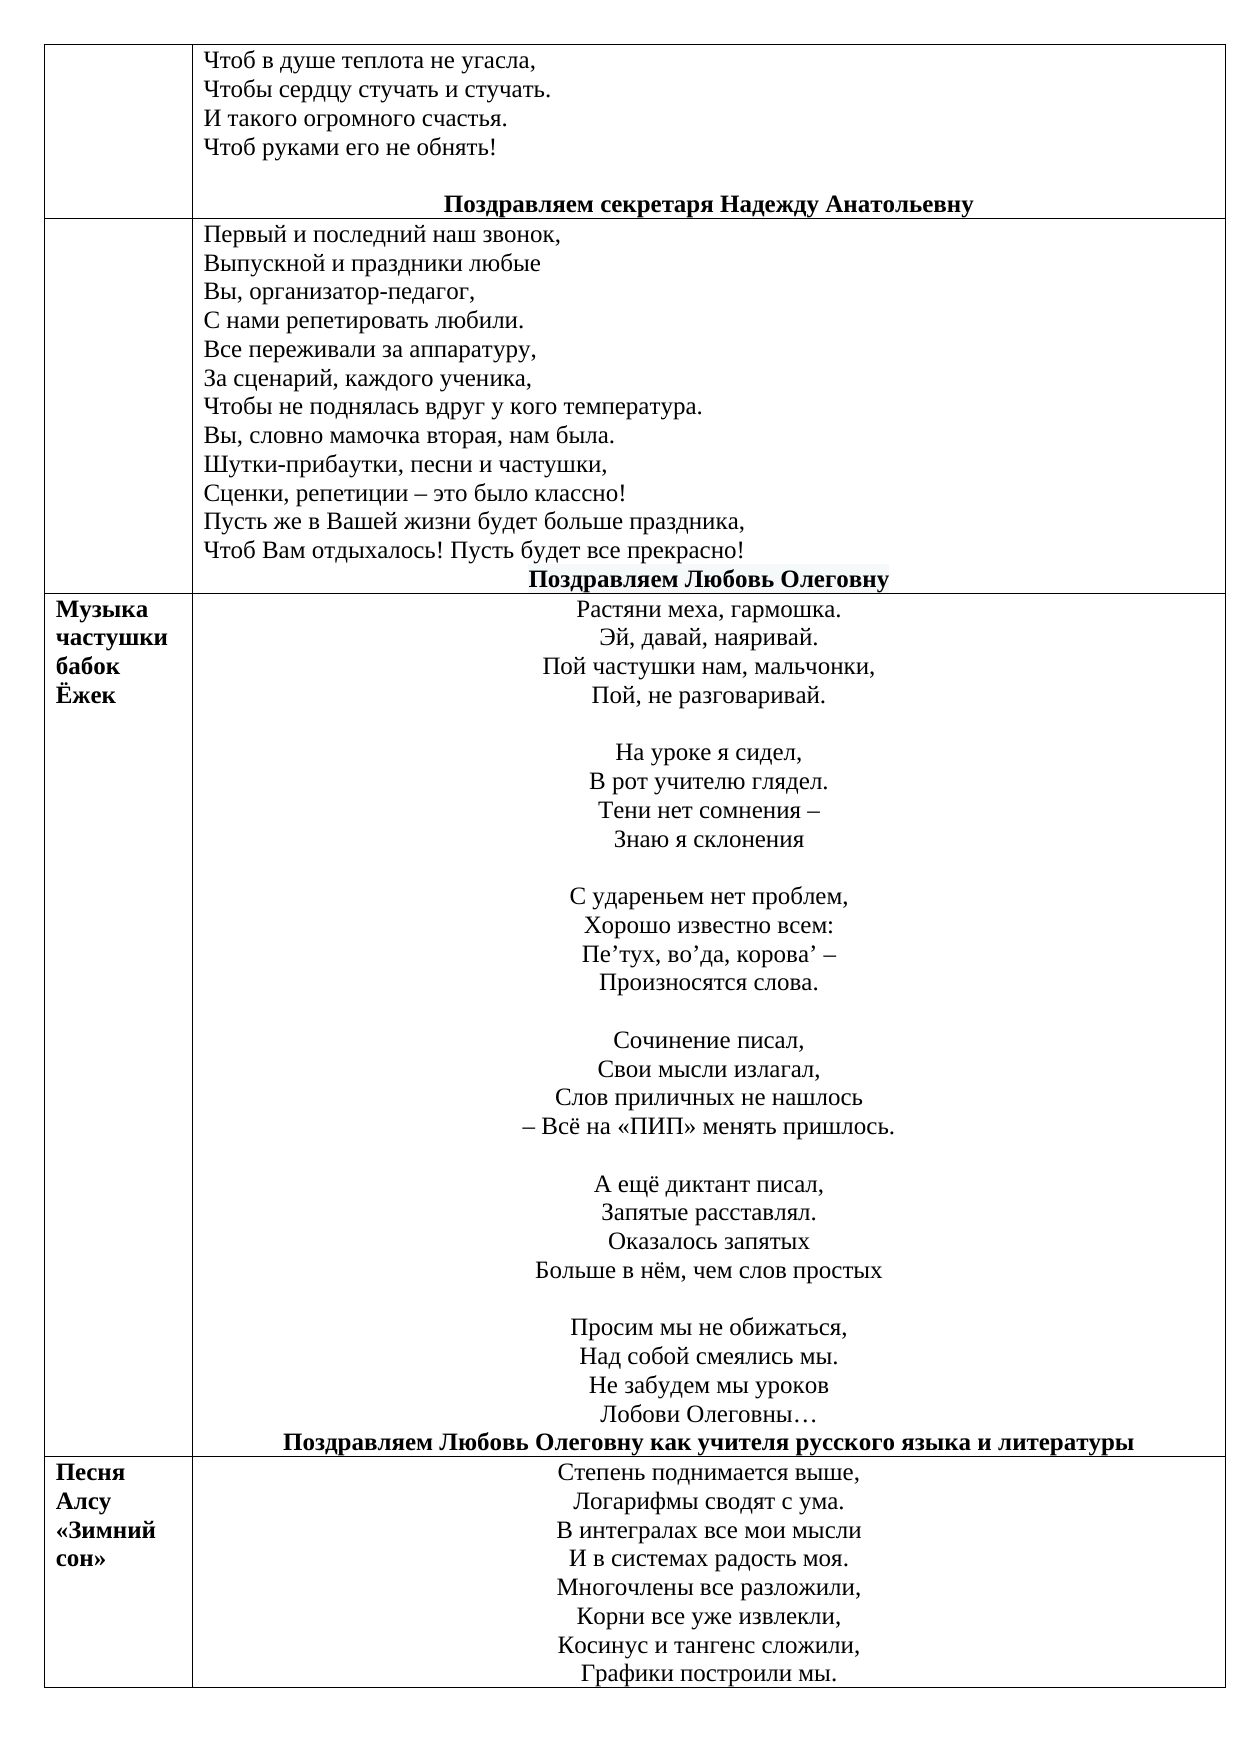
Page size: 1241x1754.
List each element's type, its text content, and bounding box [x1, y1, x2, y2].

table_cell Музыка частушки бабок Ёжек [45, 594, 192, 1456]
table_cell [45, 45, 192, 218]
table_cell Первый и последний наш звонок, Выпускной и праздники любые Вы, организатор-педагог, С нами репетировать любили. Все переживали за аппаратуру, За сценарий, каждого ученика, Чтобы не поднялась вдруг у кого температура. Вы, словно мамочка вторая, нам была. Шутки-прибаутки, песни и частушки, Сценки, репетиции – это было классно! Пусть же в Вашей жизни будет больше праздника, Чтоб Вам отдыхалось! Пусть будет все прекрасно! Поздравляем Любовь Олеговну [193, 219, 1225, 593]
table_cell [45, 1457, 192, 1687]
table_cell [45, 219, 192, 593]
table_cell Растяни меха, гармошка. Эй, давай, наяривай. Пой частушки нам, мальчонки, Пой, не разговаривай. На уроке я сидел, В рот учителю глядел. Тени нет сомнения – Знаю я склонения С удареньем нет проблем, Хорошо известно всем: Пе’тух, во’да, корова’ – Произносятся слова. Сочинение писал, Свои мысли излагал, Слов приличных не нашлось – Всё на «ПИП» менять пришлось. А ещё диктант писал, Запятые расставлял. Оказалось запятых Больше в нём, чем слов простых Просим мы не обижаться, Над собой смеялись мы. Не забудем мы уроков Лобови Олеговны… Поздравляем Любовь Олеговну как учителя русского языка и литературы [193, 594, 1225, 1456]
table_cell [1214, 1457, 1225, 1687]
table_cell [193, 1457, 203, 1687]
